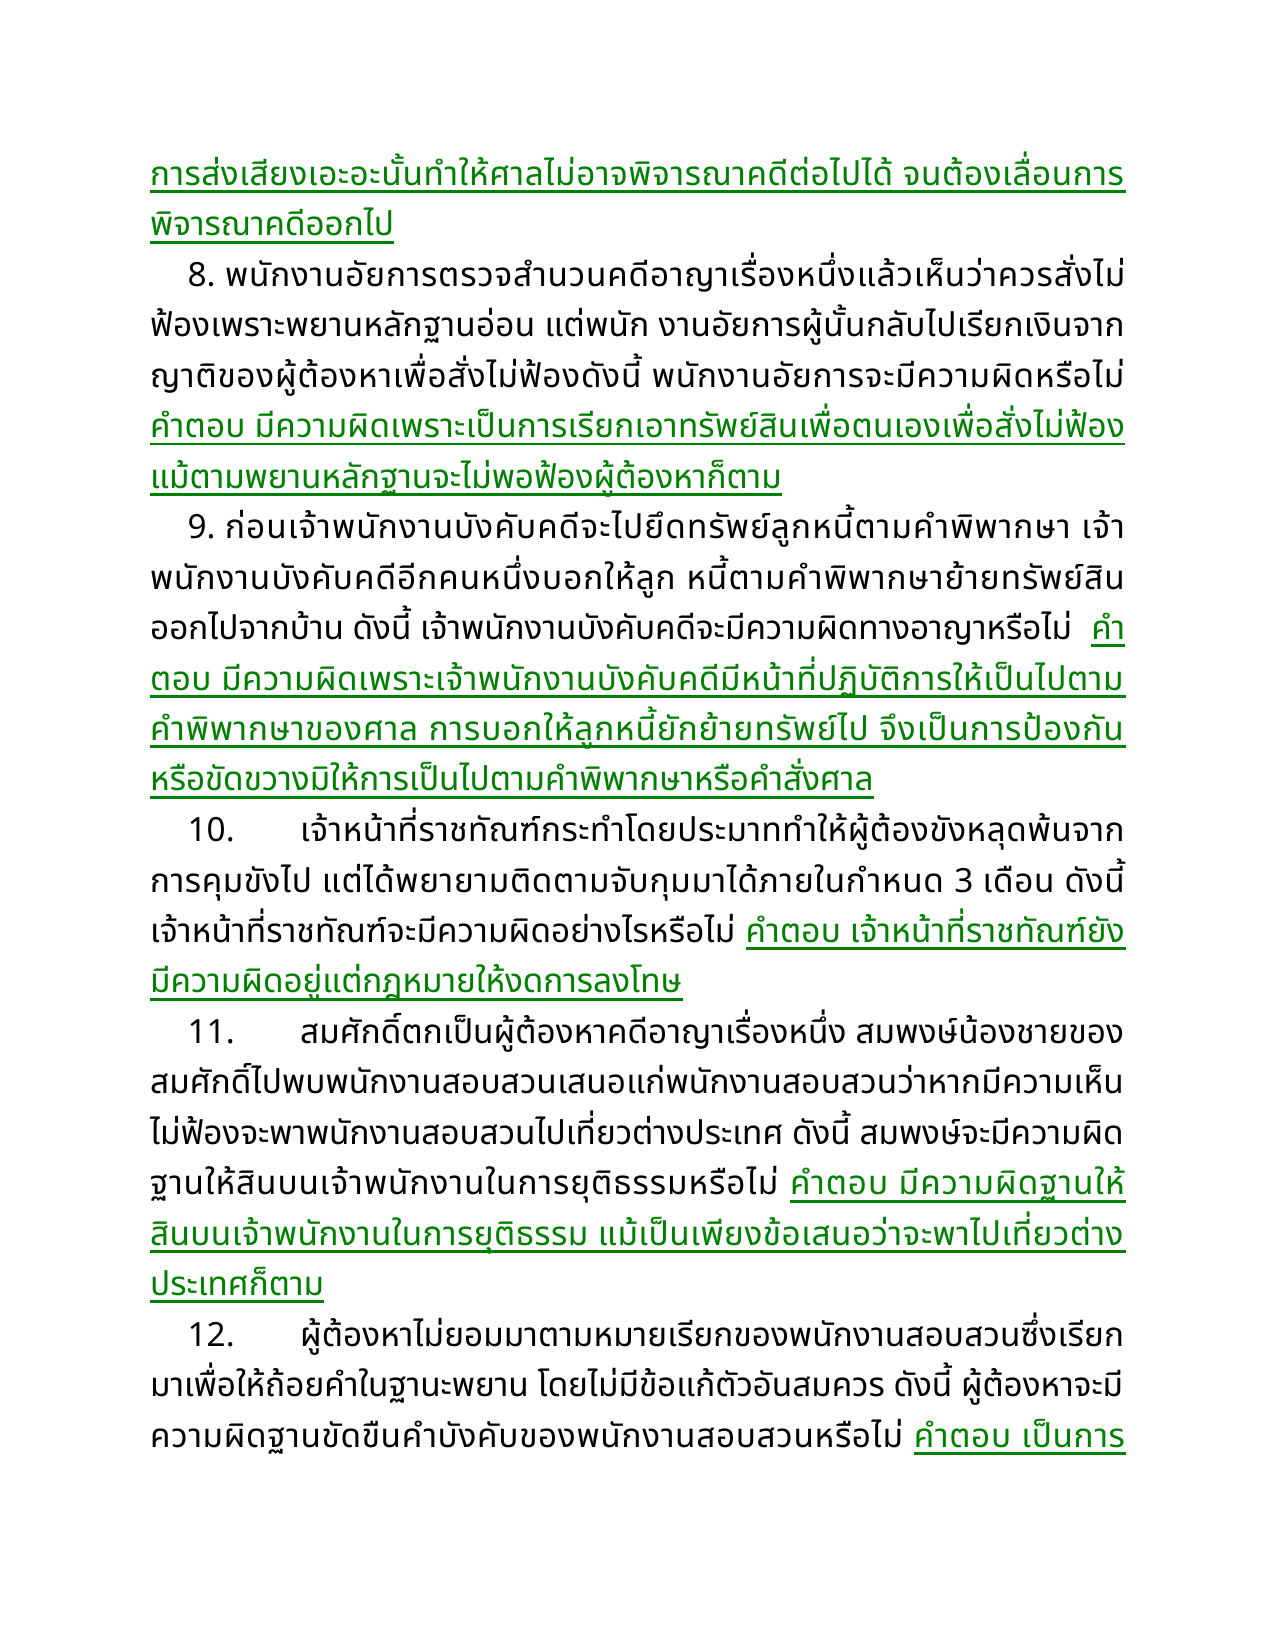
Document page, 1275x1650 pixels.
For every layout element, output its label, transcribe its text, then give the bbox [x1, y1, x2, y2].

list ก่อนเจ้าพนักงานบังคับคดีจะไปยึดทรัพย์ลูกหนี้ตามคำพิพากษา เจ้าพนักงานบังคับคดีอีกคนหนึ่งบอกให้ลูก หนี้ตามคำพิพากษาย้ายทรัพย์สินออกไปจากบ้าน ดังนี้ เจ้าพนักงานบังคับคดีจะมีความผิดทางอาญาหรือไม่ คำตอบ มีความผิดเพราะเจ้าพนักงานบังคับคดีมีหน้าที่ปฏิบัติการให้เป็นไปตามคำพิพากษาของศาล การบอกให้ลูกหนี้ยักย้ายทรัพย์ไป จึงเป็นการป้องกันหรือขัดขวางมิให้การเป็นไปตามคำพิพากษาหรือคำสั่งศาล [150, 698, 1125, 745]
list พนักงานอัยการตรวจสำนวนคดีอาญาเรื่องหนึ่งแล้วเห็นว่าควรสั่งไม่ฟ้องเพราะพยานหลักฐานอ่อน แต่พนัก งานอัยการผู้นั้นกลับไปเรียกเงินจากญาติของผู้ต้องหาเพื่อสั่งไม่ฟ้องดังนี้ พนักงานอัยการจะมีความผิดหรือไม่ คำตอบ มีความผิดเพราะเป็นการเรียกเอาทรัพย์สินเพื่อตนเองเพื่อสั่งไม่ฟ้องแม้ตามพยานหลักฐานจะไม่พอฟ้องผู้ต้องหาก็ตาม [150, 445, 1125, 503]
list ก่อนเจ้าพนักงานบังคับคดีจะไปยึดทรัพย์ลูกหนี้ตามคำพิพากษา เจ้าพนักงานบังคับคดีอีกคนหนึ่งบอกให้ลูก หนี้ตามคำพิพากษาย้ายทรัพย์สินออกไปจากบ้าน ดังนี้ เจ้าพนักงานบังคับคดีจะมีความผิดทางอาญาหรือไม่ คำตอบ มีความผิดเพราะเจ้าพนักงานบังคับคดีมีหน้าที่ปฏิบัติการให้เป็นไปตามคำพิพากษาของศาล การบอกให้ลูกหนี้ยักย้ายทรัพย์ไป จึงเป็นการป้องกันหรือขัดขวางมิให้การเป็นไปตามคำพิพากษาหรือคำสั่งศาล [150, 748, 1125, 806]
list สมศักดิ์ตกเป็นผู้ต้องหาคดีอาญาเรื่องหนึ่ง สมพงษ์น้องชายของสมศักดิ์ไปพบพนักงานสอบสวนเสนอแก่พนักงานสอบสวนว่าหากมีความเห็นไม่ฟ้องจะพาพนักงานสอบสวนไปเที่ยวต่างประเทศ ดังนี้ สมพงษ์จะมีความผิดฐานให้สินบนเจ้าพนักงานในการยุติธรรมหรือไม่ คำตอบ มีความผิดฐานให้สินบนเจ้าพนักงานในการยุติธรรม แม้เป็นเพียงข้อเสนอว่าจะพาไปเที่ยวต่างประเทศก็ตาม [150, 1253, 1125, 1311]
list สมศักดิ์ตกเป็นผู้ต้องหาคดีอาญาเรื่องหนึ่ง สมพงษ์น้องชายของสมศักดิ์ไปพบพนักงานสอบสวนเสนอแก่พนักงานสอบสวนว่าหากมีความเห็นไม่ฟ้องจะพาพนักงานสอบสวนไปเที่ยวต่างประเทศ ดังนี้ สมพงษ์จะมีความผิดฐานให้สินบนเจ้าพนักงานในการยุติธรรมหรือไม่ คำตอบ มีความผิดฐานให้สินบนเจ้าพนักงานในการยุติธรรม แม้เป็นเพียงข้อเสนอว่าจะพาไปเที่ยวต่างประเทศก็ตาม [150, 1008, 1125, 1250]
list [150, 150, 1125, 190]
list เจ้าหน้าที่ราชทัณฑ์กระทำโดยประมาททำให้ผู้ต้องขังหลุดพ้นจากการคุมขังไป แต่ได้พยายามติดตามจับกุมมาได้ภายในกำหนด 3 เดือน ดังนี้ เจ้าหน้าที่ราชทัณฑ์จะมีความผิดอย่างไรหรือไม่ คำตอบ เจ้าหน้าที่ราชทัณฑ์ยังมีความผิดอยู่แต่กฎหมายให้งดการลงโทษ [150, 806, 1125, 1008]
list พนักงานอัยการตรวจสำนวนคดีอาญาเรื่องหนึ่งแล้วเห็นว่าควรสั่งไม่ฟ้องเพราะพยานหลักฐานอ่อน แต่พนัก งานอัยการผู้นั้นกลับไปเรียกเงินจากญาติของผู้ต้องหาเพื่อสั่งไม่ฟ้องดังนี้ พนักงานอัยการจะมีความผิดหรือไม่ คำตอบ มีความผิดเพราะเป็นการเรียกเอาทรัพย์สินเพื่อตนเองเพื่อสั่งไม่ฟ้องแม้ตามพยานหลักฐานจะไม่พอฟ้องผู้ต้องหาก็ตาม [150, 251, 1125, 443]
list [150, 1311, 1125, 1462]
list ก่อนเจ้าพนักงานบังคับคดีจะไปยึดทรัพย์ลูกหนี้ตามคำพิพากษา เจ้าพนักงานบังคับคดีอีกคนหนึ่งบอกให้ลูก หนี้ตามคำพิพากษาย้ายทรัพย์สินออกไปจากบ้าน ดังนี้ เจ้าพนักงานบังคับคดีจะมีความผิดทางอาญาหรือไม่ คำตอบ มีความผิดเพราะเจ้าพนักงานบังคับคดีมีหน้าที่ปฏิบัติการให้เป็นไปตามคำพิพากษาของศาล การบอกให้ลูกหนี้ยักย้ายทรัพย์ไป จึงเป็นการป้องกันหรือขัดขวางมิให้การเป็นไปตามคำพิพากษาหรือคำสั่งศาล [150, 503, 1125, 695]
